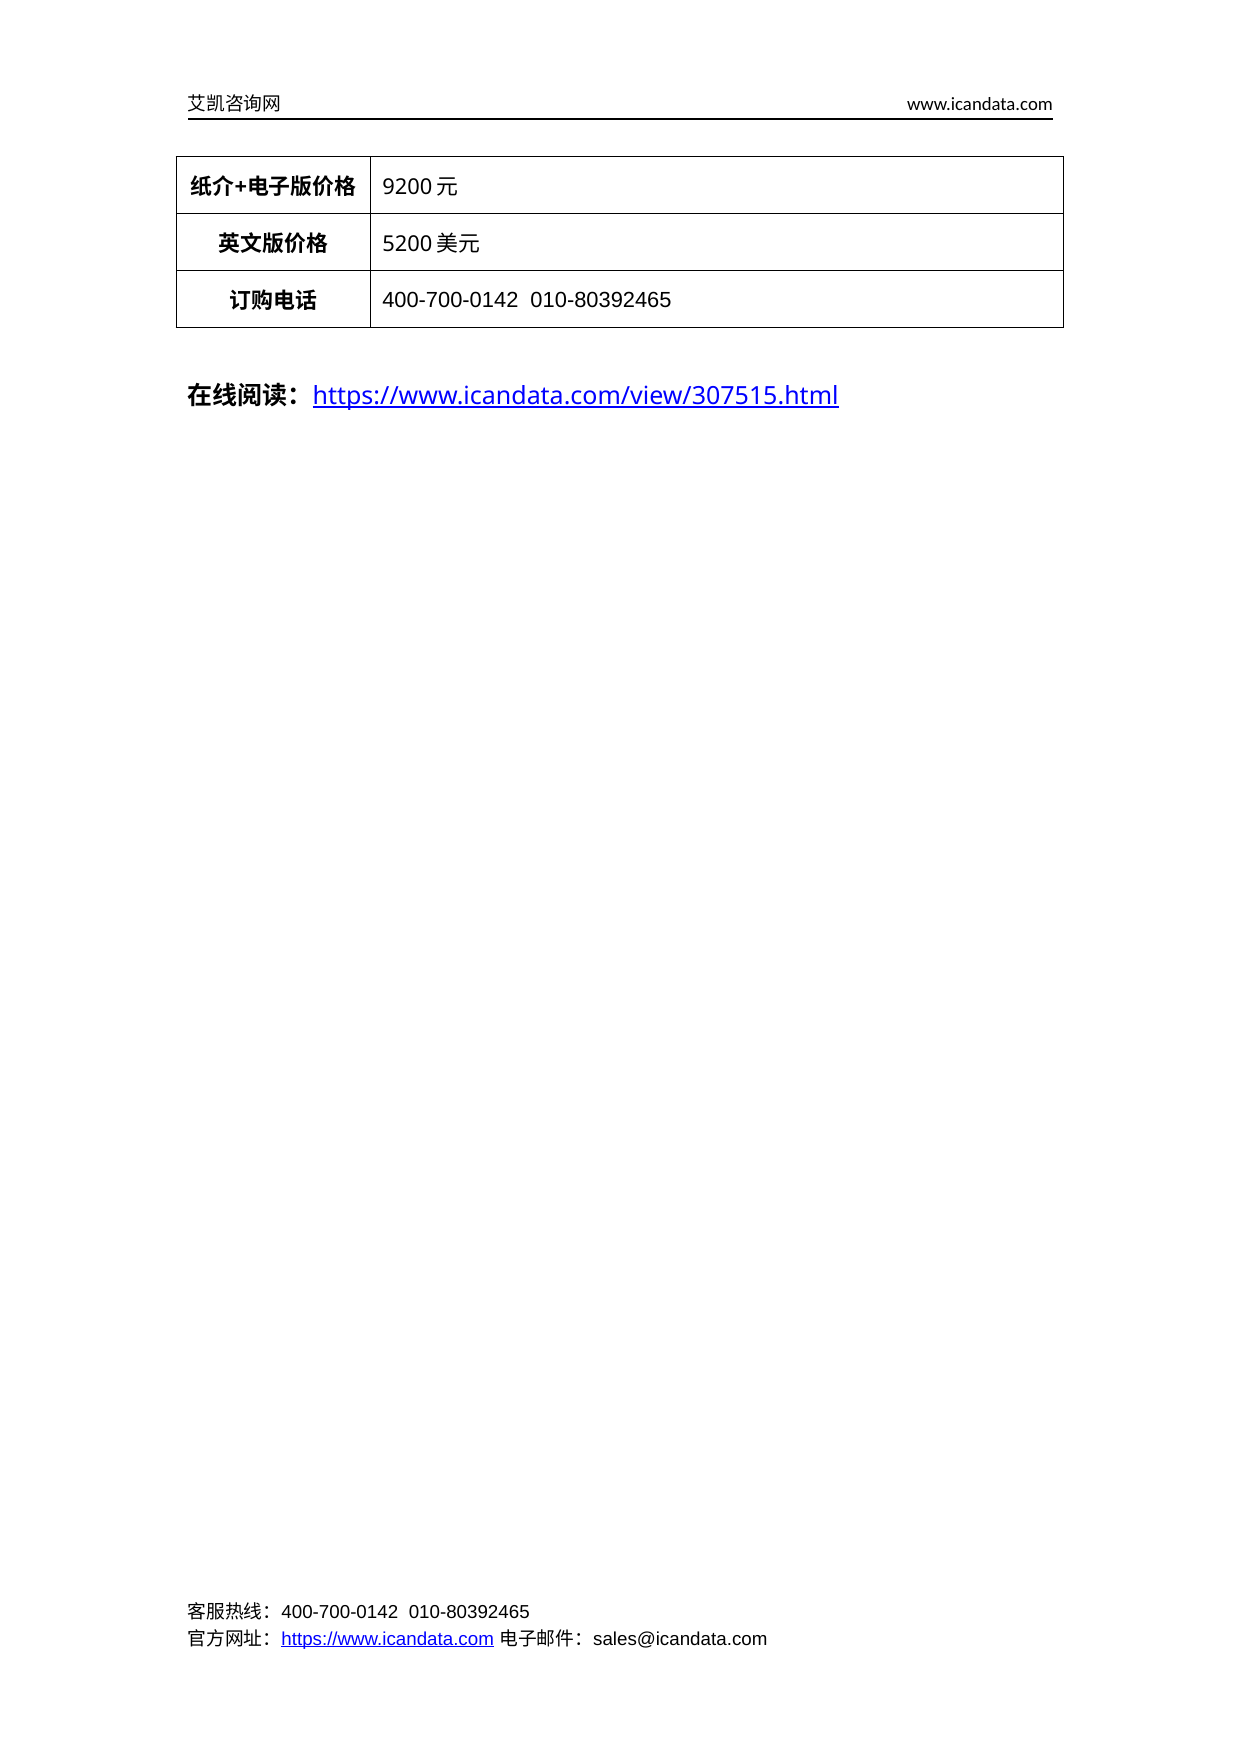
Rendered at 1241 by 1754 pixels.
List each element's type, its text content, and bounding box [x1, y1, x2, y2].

table_cell 5200美元 [371, 214, 1063, 270]
table_cell 400-700-0142 010-80392465 [371, 271, 1063, 327]
table_cell 9200元 [371, 157, 1063, 213]
table_cell 订购电话 [177, 271, 370, 327]
table_cell 纸介+电子版价格 [177, 157, 370, 213]
table_cell 英文版价格 [177, 214, 370, 270]
text 在线阅读：https://www.icandata.com/view/307515.html [187, 361, 1053, 426]
